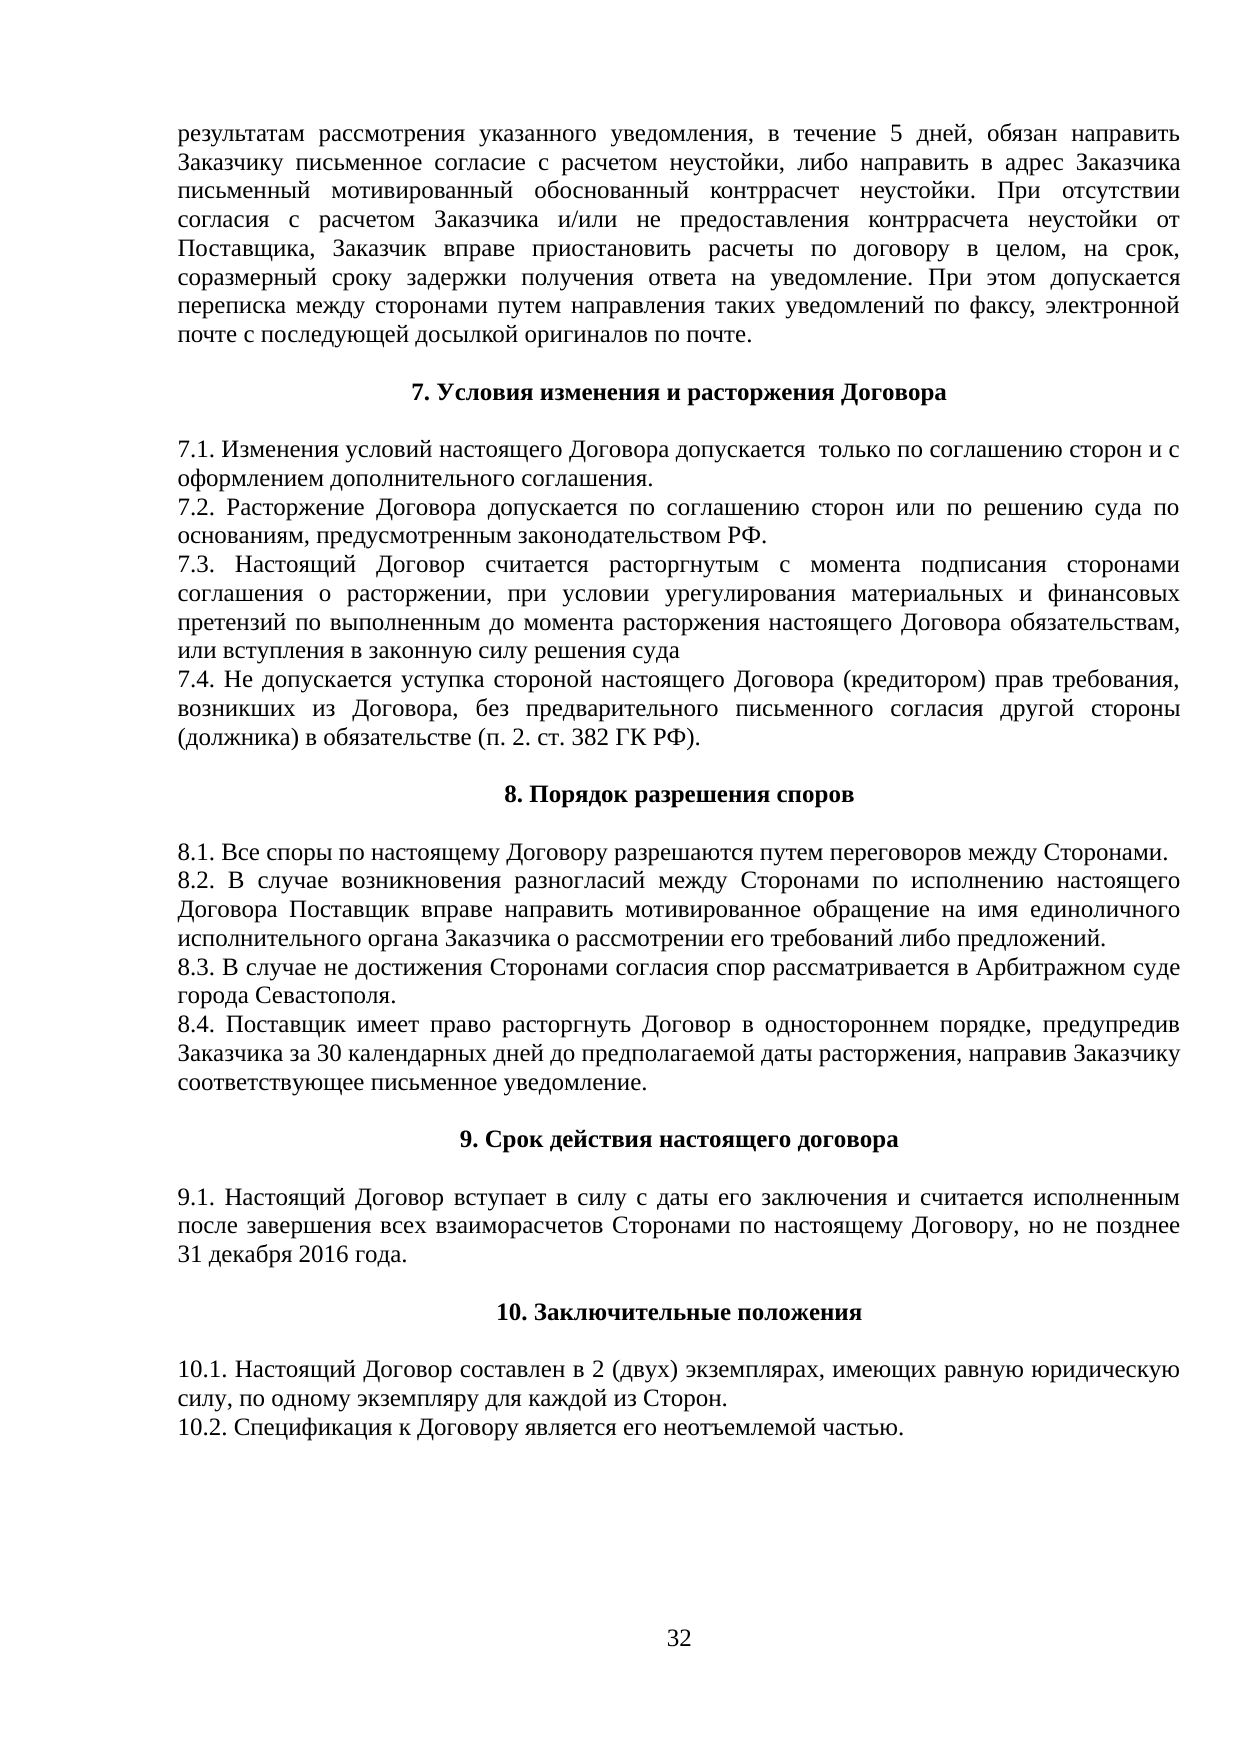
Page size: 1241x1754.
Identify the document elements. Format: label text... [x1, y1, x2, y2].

text 8.3. В случае не достижения Сторонами согласия спор рассматривается в Арбитражном суде города Севастополя. [177, 952, 1181, 1009]
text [177, 118, 1181, 348]
text 8.1. Все споры по настоящему Договору разрешаются путем переговоров между Сторонами. [177, 837, 1181, 866]
text 10.1. Настоящий Договор составлен в 2 (двух) экземплярах, имеющих равную юридическую силу, по одному экземпляру для каждой из Сторон. [177, 1354, 1181, 1412]
text 8.2. В случае возникновения разногласий между Сторонами по исполнению настоящего Договора Поставщик вправе направить мотивированное обращение на имя единоличного исполнительного органа Заказчика о рассмотрении его требований либо предложений. [177, 866, 1181, 952]
text 7.2. Расторжение Договора допускается по соглашению сторон или по решению суда по основаниям, предусмотренным законодательством РФ. [177, 492, 1181, 549]
text 7.4. Не допускается уступка стороной настоящего Договора (кредитором) прав требования, возникших из Договора, без предварительного письменного согласия другой стороны (должника) в обязательстве (п. 2. ст. 382 ГК РФ). [177, 664, 1181, 751]
text 7.1. Изменения условий настоящего Договора допускается только по соглашению сторон и с оформлением дополнительного соглашения. [177, 434, 1181, 492]
text 10. Заключительные положения [177, 1297, 1181, 1326]
text 7.3. Настоящий Договор считается расторгнутым с момента подписания сторонами соглашения о расторжении, при условии урегулирования материальных и финансовых претензий по выполненным до момента расторжения настоящего Договора обязательствам, или вступления в законную силу решения суда [177, 549, 1181, 664]
text 9. Срок действия настоящего договора [177, 1124, 1181, 1153]
text 8.4. Поставщик имеет право расторгнуть Договор в одностороннем порядке, предупредив Заказчика за 30 календарных дней до предполагаемой даты расторжения, направив Заказчику соответствующее письменное уведомление. [177, 1009, 1181, 1096]
text 10.2. Спецификация к Договору является его неотъемлемой частью. [177, 1412, 1181, 1441]
text 7. Условия изменения и расторжения Договора [177, 377, 1181, 406]
text 8. Порядок разрешения споров [177, 779, 1181, 808]
text 9.1. Настоящий Договор вступает в силу с даты его заключения и считается исполненным после завершения всех взаиморасчетов Сторонами по настоящему Договору, но не позднее 31 декабря 2016 года. [177, 1182, 1181, 1268]
